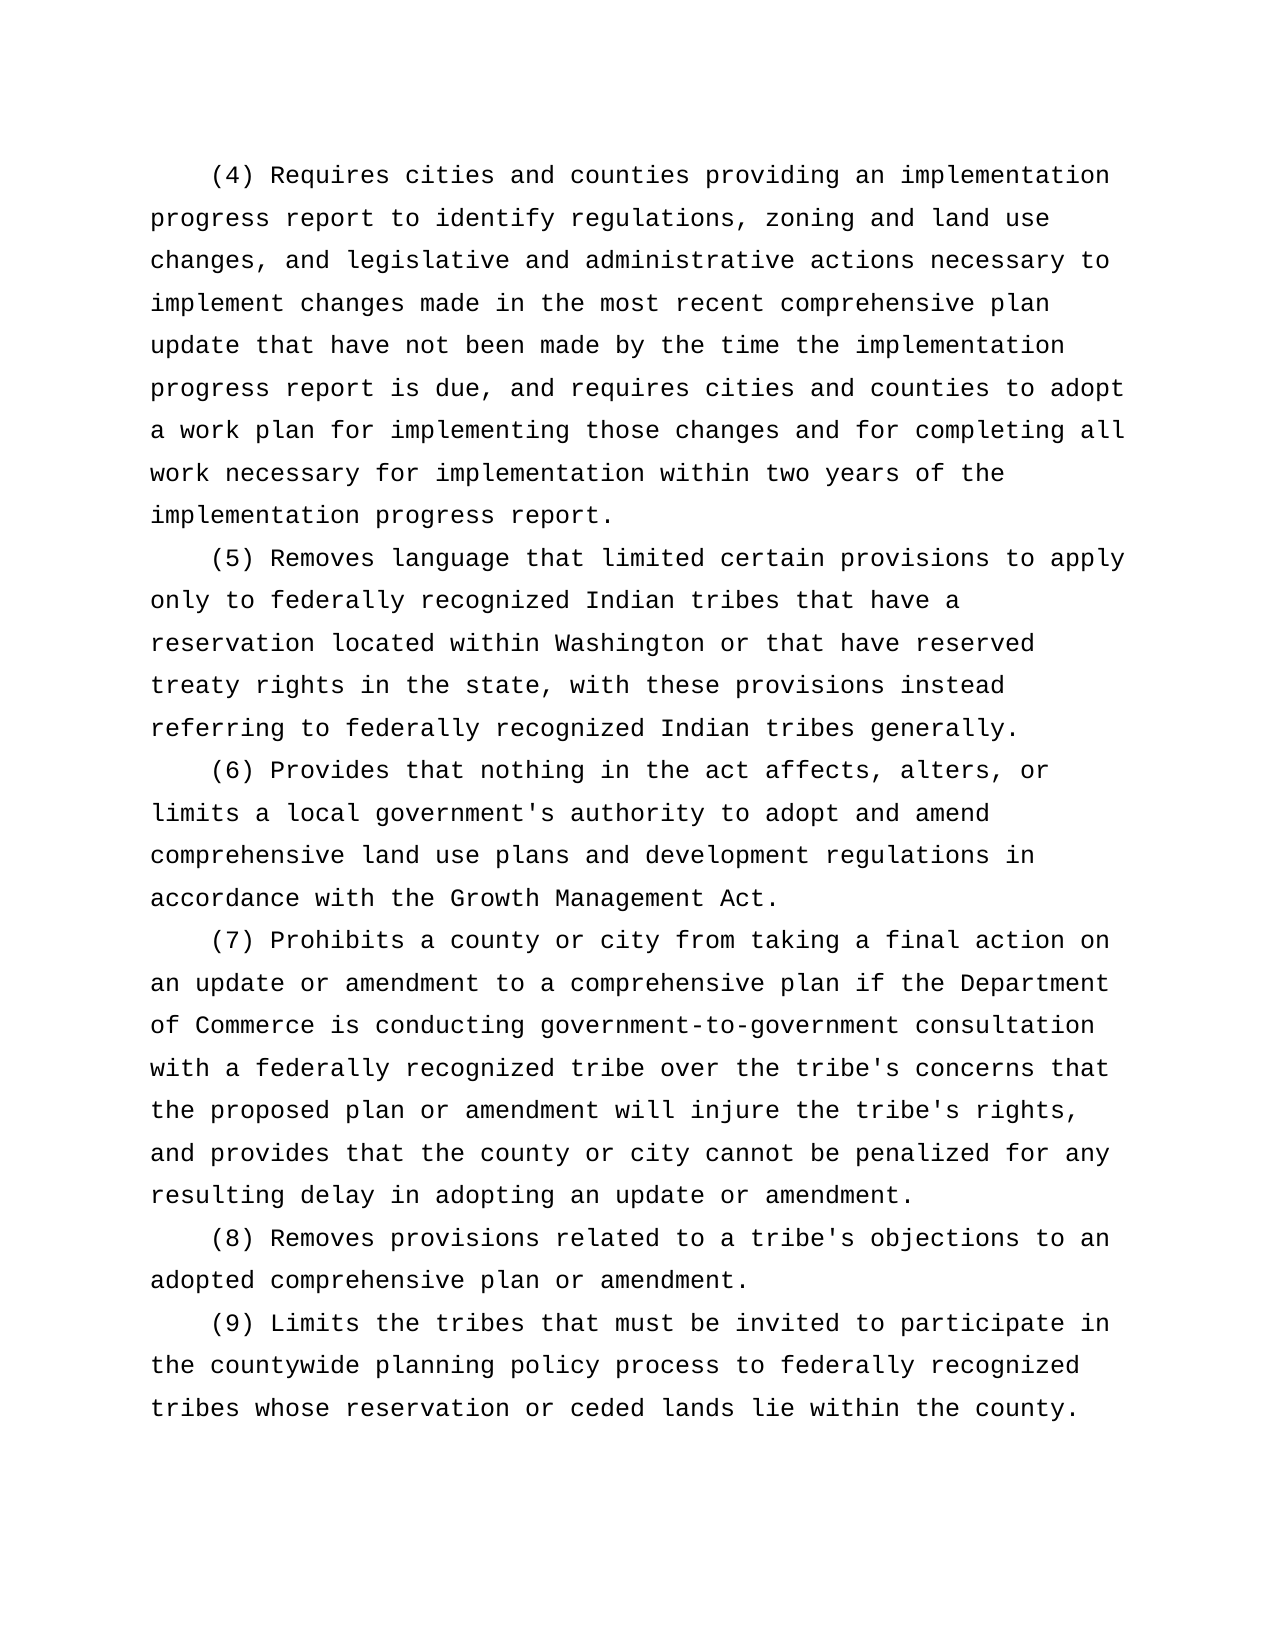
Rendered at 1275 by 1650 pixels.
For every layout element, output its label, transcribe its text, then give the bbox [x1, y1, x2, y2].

text (7) Prohibits a county or city from taking a final action on an update or amendment to a comprehensive plan if the Department of Commerce is conducting government-to-government consultation with a federally recognized tribe over the tribe's concerns that the proposed plan or amendment will injure the tribe's rights, and provides that the county or city cannot be penalized for any resulting delay in adopting an update or amendment. [150, 915, 1125, 1212]
text (6) Provides that nothing in the act affects, alters, or limits a local government's authority to adopt and amend comprehensive land use plans and development regulations in accordance with the Growth Management Act. [150, 745, 1125, 915]
text (9) Limits the tribes that must be invited to participate in the countywide planning policy process to federally recognized tribes whose reservation or ceded lands lie within the county. [150, 1297, 1125, 1425]
text (5) Removes language that limited certain provisions to apply only to federally recognized Indian tribes that have a reservation located within Washington or that have reserved treaty rights in the state, with these provisions instead referring to federally recognized Indian tribes generally. [150, 532, 1125, 745]
text (8) Removes provisions related to a tribe's objections to an adopted comprehensive plan or amendment. [150, 1212, 1125, 1297]
text (4) Requires cities and counties providing an implementation progress report to identify regulations, zoning and land use changes, and legislative and administrative actions necessary to implement changes made in the most recent comprehensive plan update that have not been made by the time the implementation progress report is due, and requires cities and counties to adopt a work plan for implementing those changes and for completing all work necessary for implementation within two years of the implementation progress report. [150, 150, 1125, 532]
